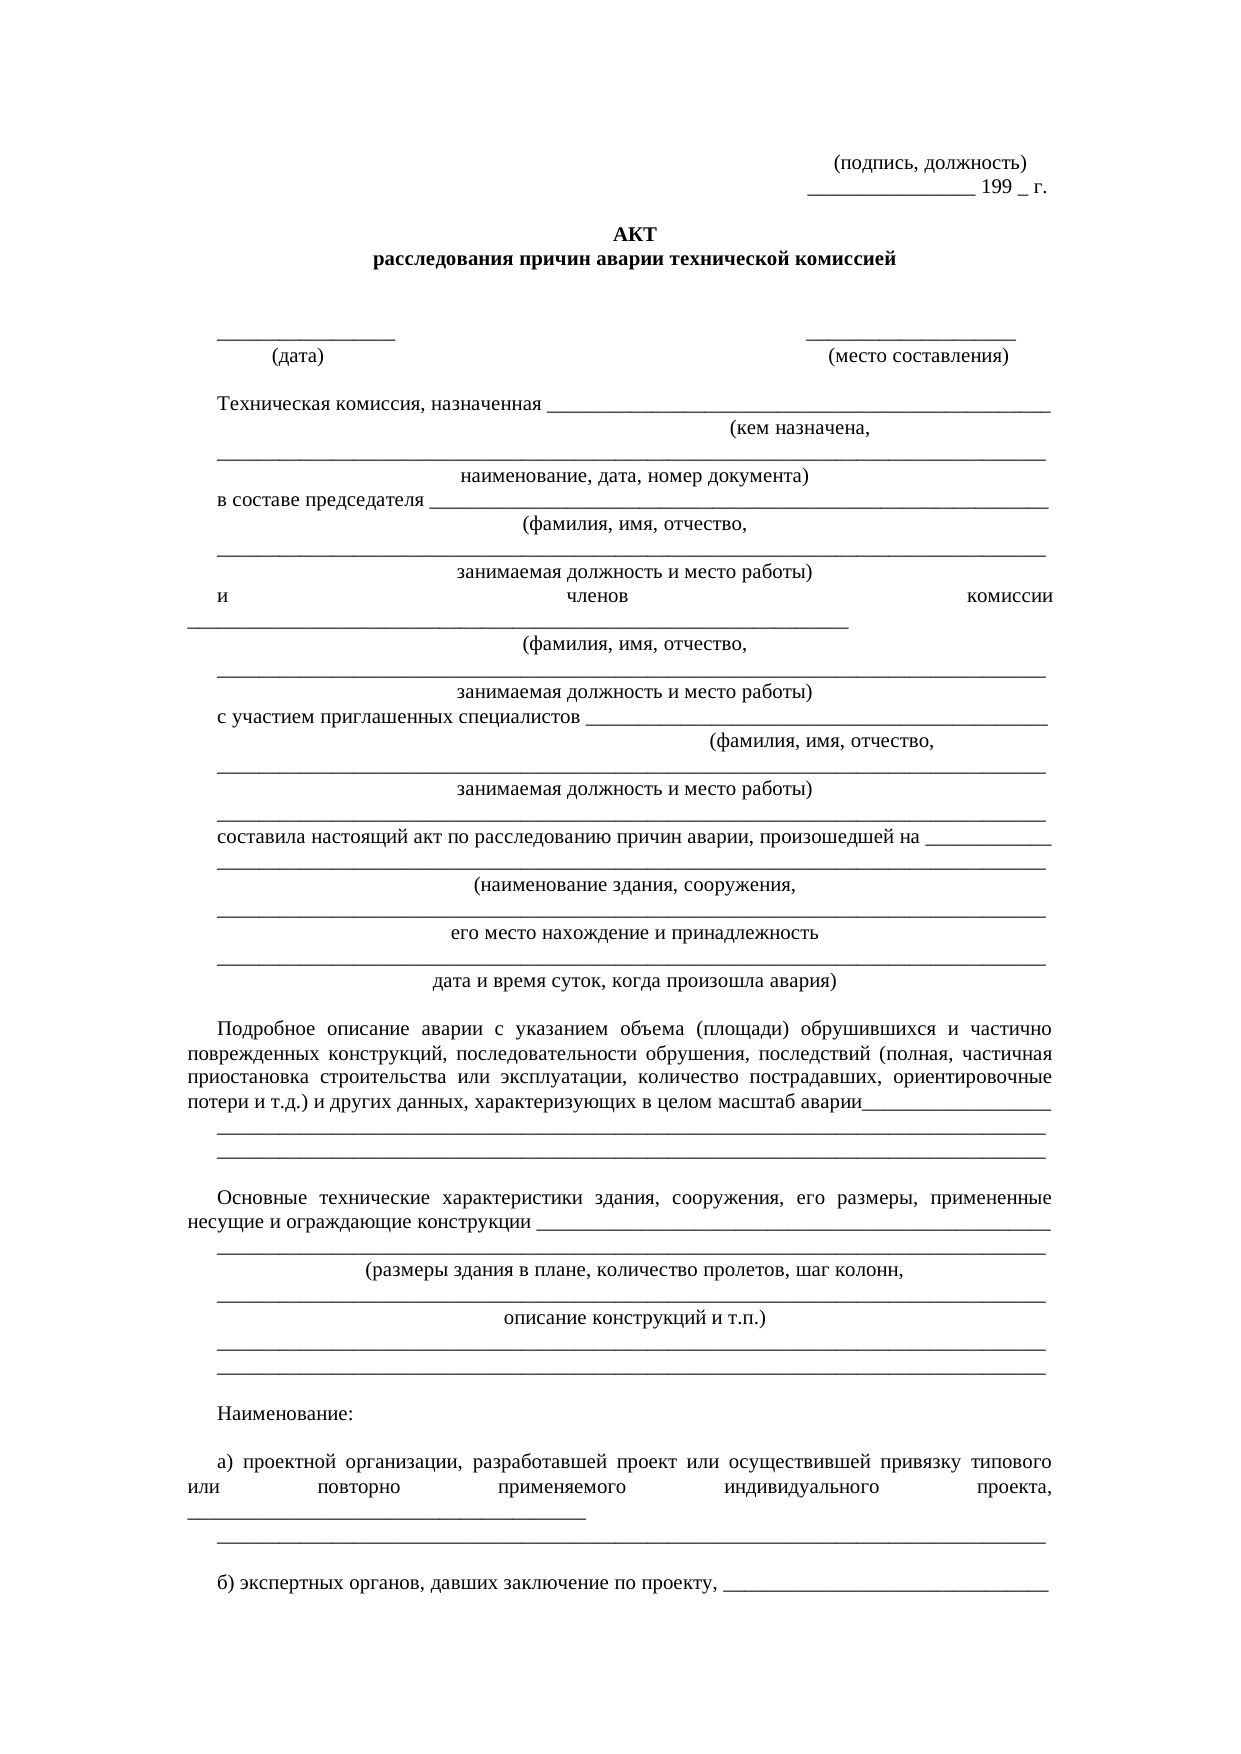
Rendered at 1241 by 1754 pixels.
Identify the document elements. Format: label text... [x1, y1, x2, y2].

text (кем назначена, [187, 415, 1053, 439]
text _______________________________________________________________________________ [187, 655, 1053, 679]
text его место нахождение и принадлежность [187, 920, 1053, 944]
text Техническая комиссия, назначенная ________________________________________________ [187, 391, 1053, 415]
text дата и время суток, когда произошла авария) [187, 968, 1053, 992]
text _______________________________________________________________________________ [187, 439, 1053, 463]
text и членов комиссии _______________________________________________________________ [187, 583, 1053, 631]
text _______________________________________________________________________________ [187, 1353, 1053, 1377]
text наименование, дата, номер документа) [187, 463, 1053, 487]
text Подробное описание аварии с указанием объема (площади) обрушившихся и частично поврежденных конструкций, последовательности обрушения, последствий (полная, частичная приостановка строительства или эксплуатации, количество пострадавших, ориентировочные потери и т.д.) и других данных, характеризующих в целом масштаб аварии__________________ [187, 1016, 1053, 1112]
text занимаемая должность и место работы) [187, 776, 1053, 800]
text с участием приглашенных специалистов ____________________________________________ [187, 703, 1053, 727]
text а) проектной организации, разработавшей проект или осуществившей привязку типового или повторно применяемого индивидуального проекта, ______________________________________ [187, 1449, 1053, 1522]
text Наименование: [187, 1401, 1053, 1425]
text описание конструкций и т.п.) [187, 1305, 1053, 1329]
text _______________________________________________________________________________ [187, 1329, 1053, 1353]
text занимаемая должность и место работы) [187, 559, 1053, 583]
text б) экспертных органов, давших заключение по проекту, _______________________________ [187, 1570, 1053, 1594]
text составила настоящий акт по расследованию причин аварии, произошедшей на ____________ [187, 824, 1053, 848]
text _______________________________________________________________________________ [187, 752, 1053, 776]
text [187, 1522, 1053, 1546]
text (фамилия, имя, отчество, [187, 727, 1053, 752]
text _______________________________________________________________________________ [187, 800, 1053, 824]
text (размеры здания в плане, количество пролетов, шаг колонн, [187, 1257, 1053, 1281]
subtitle АКТ [187, 222, 1053, 246]
text Основные технические характеристики здания, сооружения, его размеры, примененные несущие и ограждающие конструкции _________________________________________________ [187, 1185, 1053, 1233]
text ________________ 199 _ г. [187, 174, 1053, 198]
subtitle расследования причин аварии технической комиссией [187, 246, 1053, 270]
text _______________________________________________________________________________ [187, 1233, 1053, 1257]
text _______________________________________________________________________________ [187, 848, 1053, 872]
text (фамилия, имя, отчество, [187, 511, 1053, 535]
text _________________ ____________________ [187, 318, 1053, 342]
text (наименование здания, сооружения, [187, 872, 1053, 896]
text (дата) (место составления) [187, 342, 1053, 367]
text занимаемая должность и место работы) [187, 679, 1053, 703]
text _______________________________________________________________________________ [187, 1112, 1053, 1137]
text _______________________________________________________________________________ [187, 1137, 1053, 1161]
text (фамилия, имя, отчество, [187, 631, 1053, 655]
text в составе председателя ___________________________________________________________ [187, 487, 1053, 511]
text _______________________________________________________________________________ [187, 535, 1053, 559]
text _______________________________________________________________________________ [187, 896, 1053, 920]
text _______________________________________________________________________________ [187, 944, 1053, 968]
text _______________________________________________________________________________ [187, 1281, 1053, 1305]
text (подпись, должность) [187, 150, 1053, 174]
